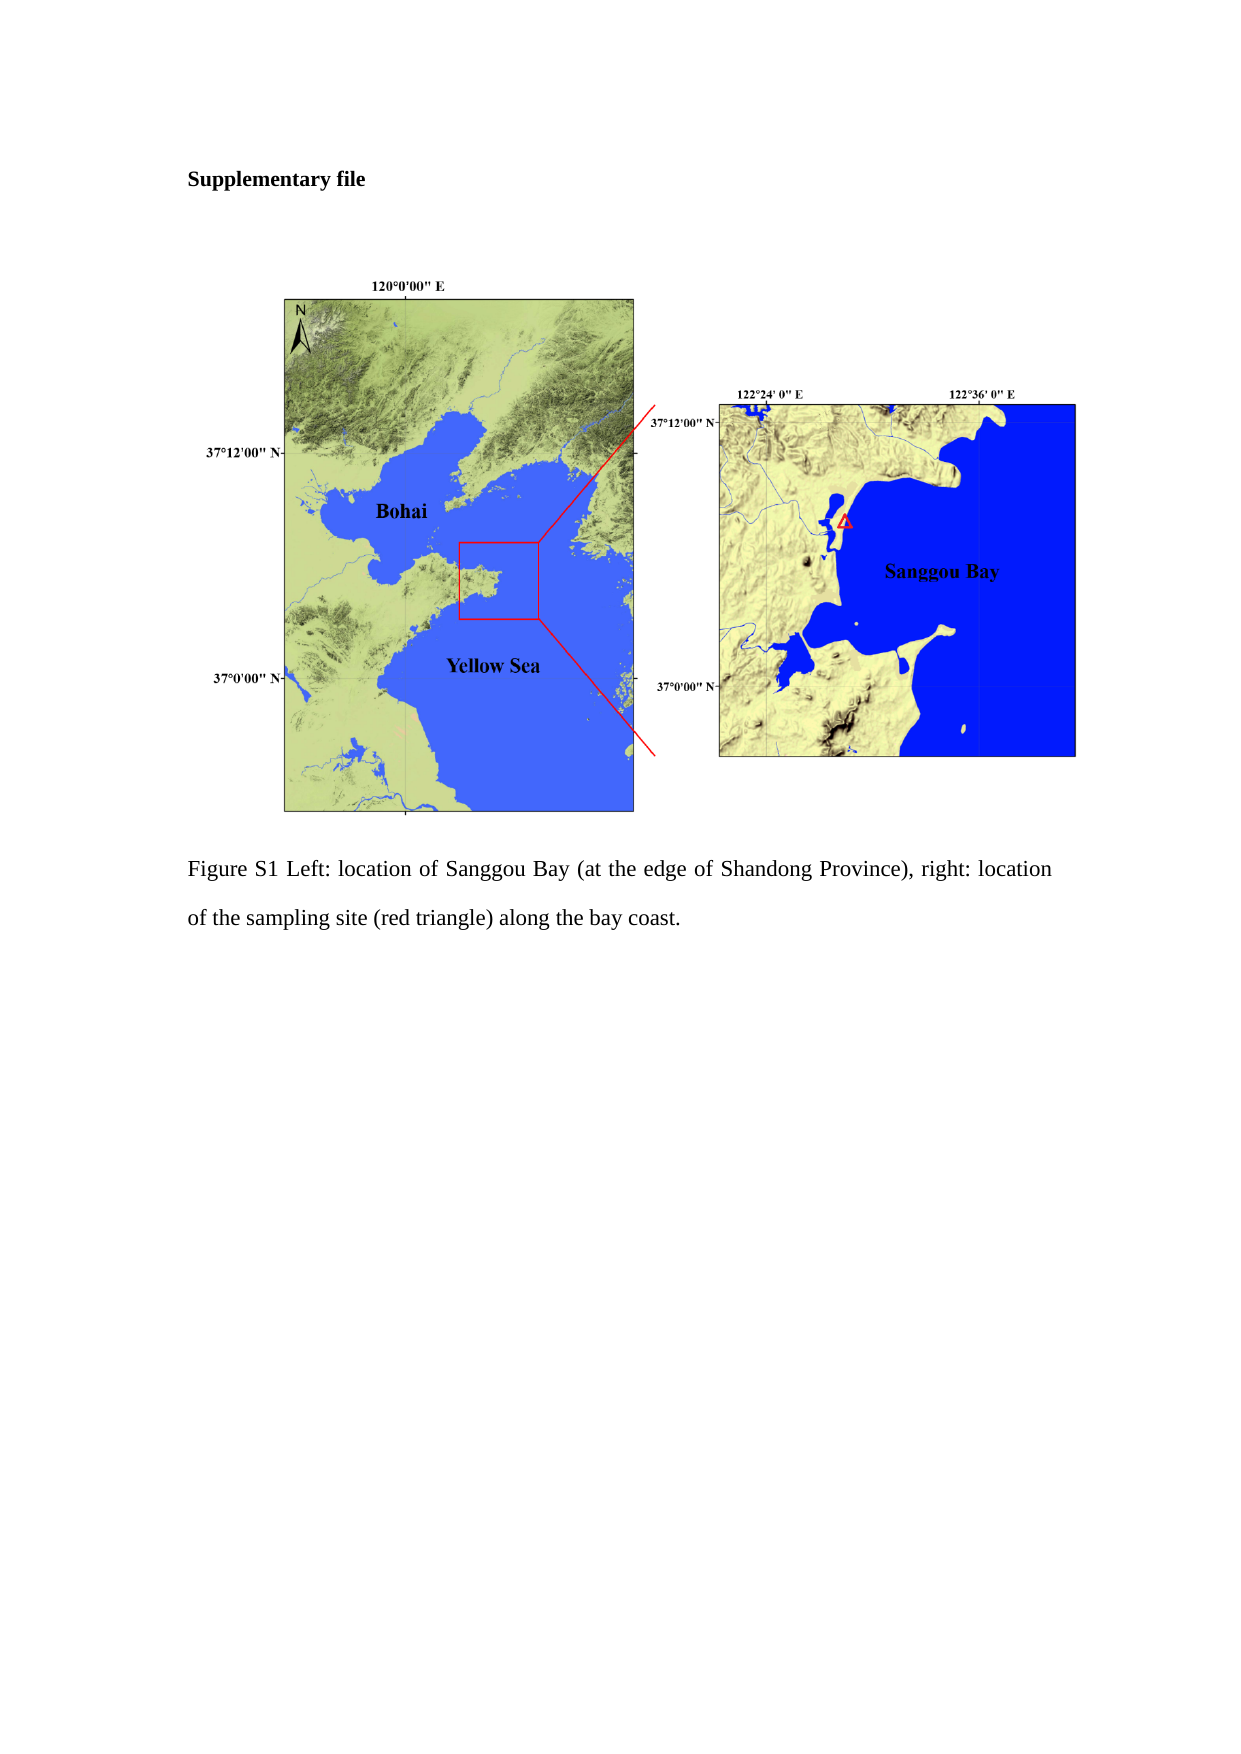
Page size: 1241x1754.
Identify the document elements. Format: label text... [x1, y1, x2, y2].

text Figure S1 Left: location of Sanggou Bay (at the edge of Shandong Province), right: location of the sampling site (red triangle) along the bay coast. [187, 852, 1053, 933]
text Supplementary file [187, 162, 1053, 194]
picture [187, 252, 1100, 833]
